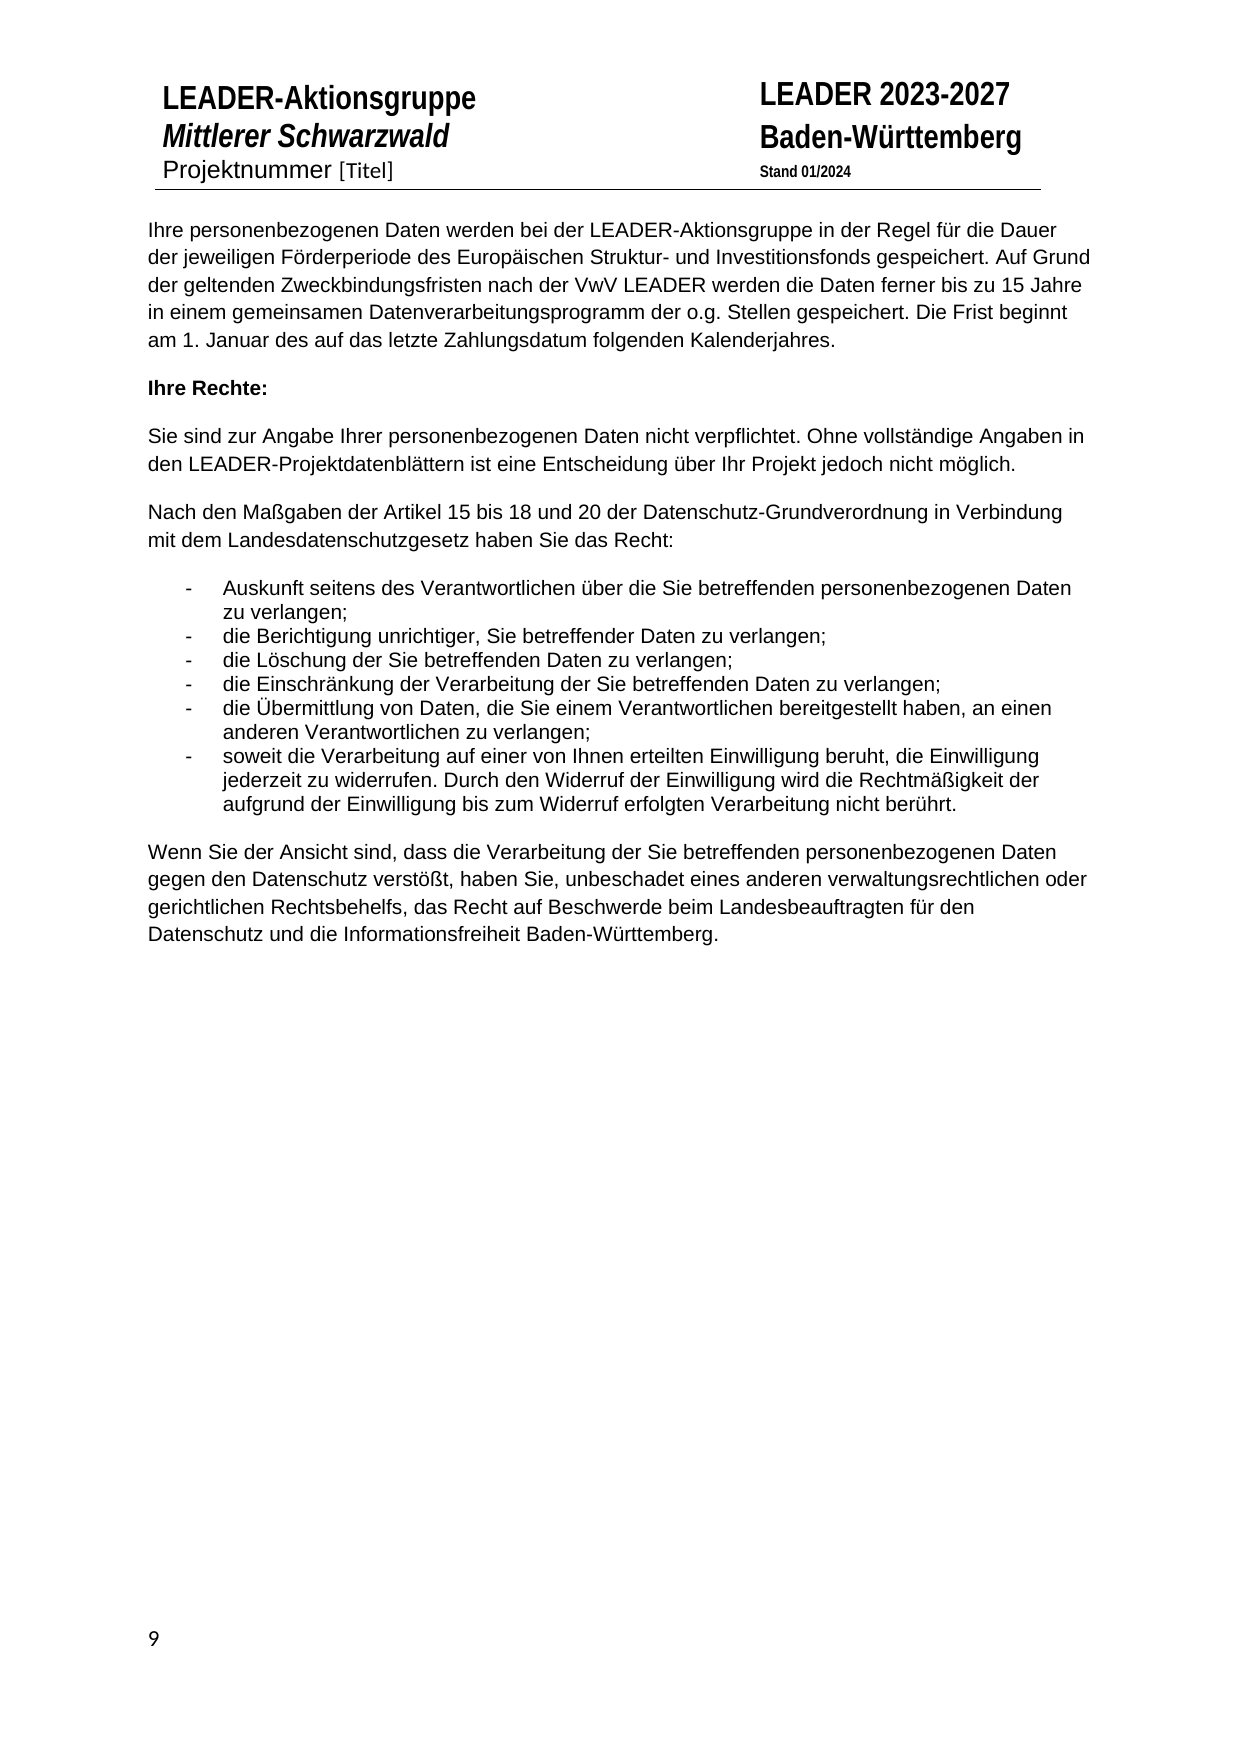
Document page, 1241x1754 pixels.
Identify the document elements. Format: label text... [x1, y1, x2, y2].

list die Löschung der Sie betreffenden Daten zu verlangen; [185, 648, 1093, 672]
list die Übermittlung von Daten, die Sie einem Verantwortlichen bereitgestellt haben, an einen anderen Verantwortlichen zu verlangen; [185, 696, 1093, 744]
text Nach den Maßgaben der Artikel 15 bis 18 und 20 der Datenschutz-Grundverordnung in Verbindung mit dem Landesdatenschutzgesetz haben Sie das Recht: [148, 500, 1093, 552]
text Wenn Sie der Ansicht sind, dass die Verarbeitung der Sie betreffenden personenbezogenen Daten gegen den Datenschutz verstößt, haben Sie, unbeschadet eines anderen verwaltungsrechtlichen oder gerichtlichen Rechtsbehelfs, das Recht auf Beschwerde beim Landesbeauftragten für den Datenschutz und die Informationsfreiheit Baden-Württemberg. [148, 839, 1093, 946]
list die Einschränkung der Verarbeitung der Sie betreffenden Daten zu verlangen; [185, 672, 1093, 696]
text Ihre Rechte: [148, 376, 1093, 400]
text Sie sind zur Angabe Ihrer personenbezogenen Daten nicht verpflichtet. Ohne vollständige Angaben in den LEADER-Projektdatenblättern ist eine Entscheidung über Ihr Projekt jedoch nicht möglich. [148, 424, 1093, 476]
text Ihre personenbezogenen Daten werden bei der LEADER-Aktionsgruppe in der Regel für die Dauer der jeweiligen Förderperiode des Europäischen Struktur- und Investitionsfonds gespeichert. Auf Grund der geltenden Zweckbindungsfristen nach der VwV LEADER werden die Daten ferner bis zu 15 Jahre in einem gemeinsamen Datenverarbeitungsprogramm der o.g. Stellen gespeichert. Die Frist beginnt am 1. Januar des auf das letzte Zahlungsdatum folgenden Kalenderjahres. [148, 218, 1093, 352]
list die Berichtigung unrichtiger, Sie betreffender Daten zu verlangen; [185, 624, 1093, 648]
list soweit die Verarbeitung auf einer von Ihnen erteilten Einwilligung beruht, die Einwilligung jederzeit zu widerrufen. Durch den Widerruf der Einwilligung wird die Rechtmäßigkeit der aufgrund der Einwilligung bis zum Widerruf erfolgten Verarbeitung nicht berührt. [185, 744, 1093, 816]
list Auskunft seitens des Verantwortlichen über die Sie betreffenden personenbezogenen Daten zu verlangen; [185, 576, 1093, 624]
